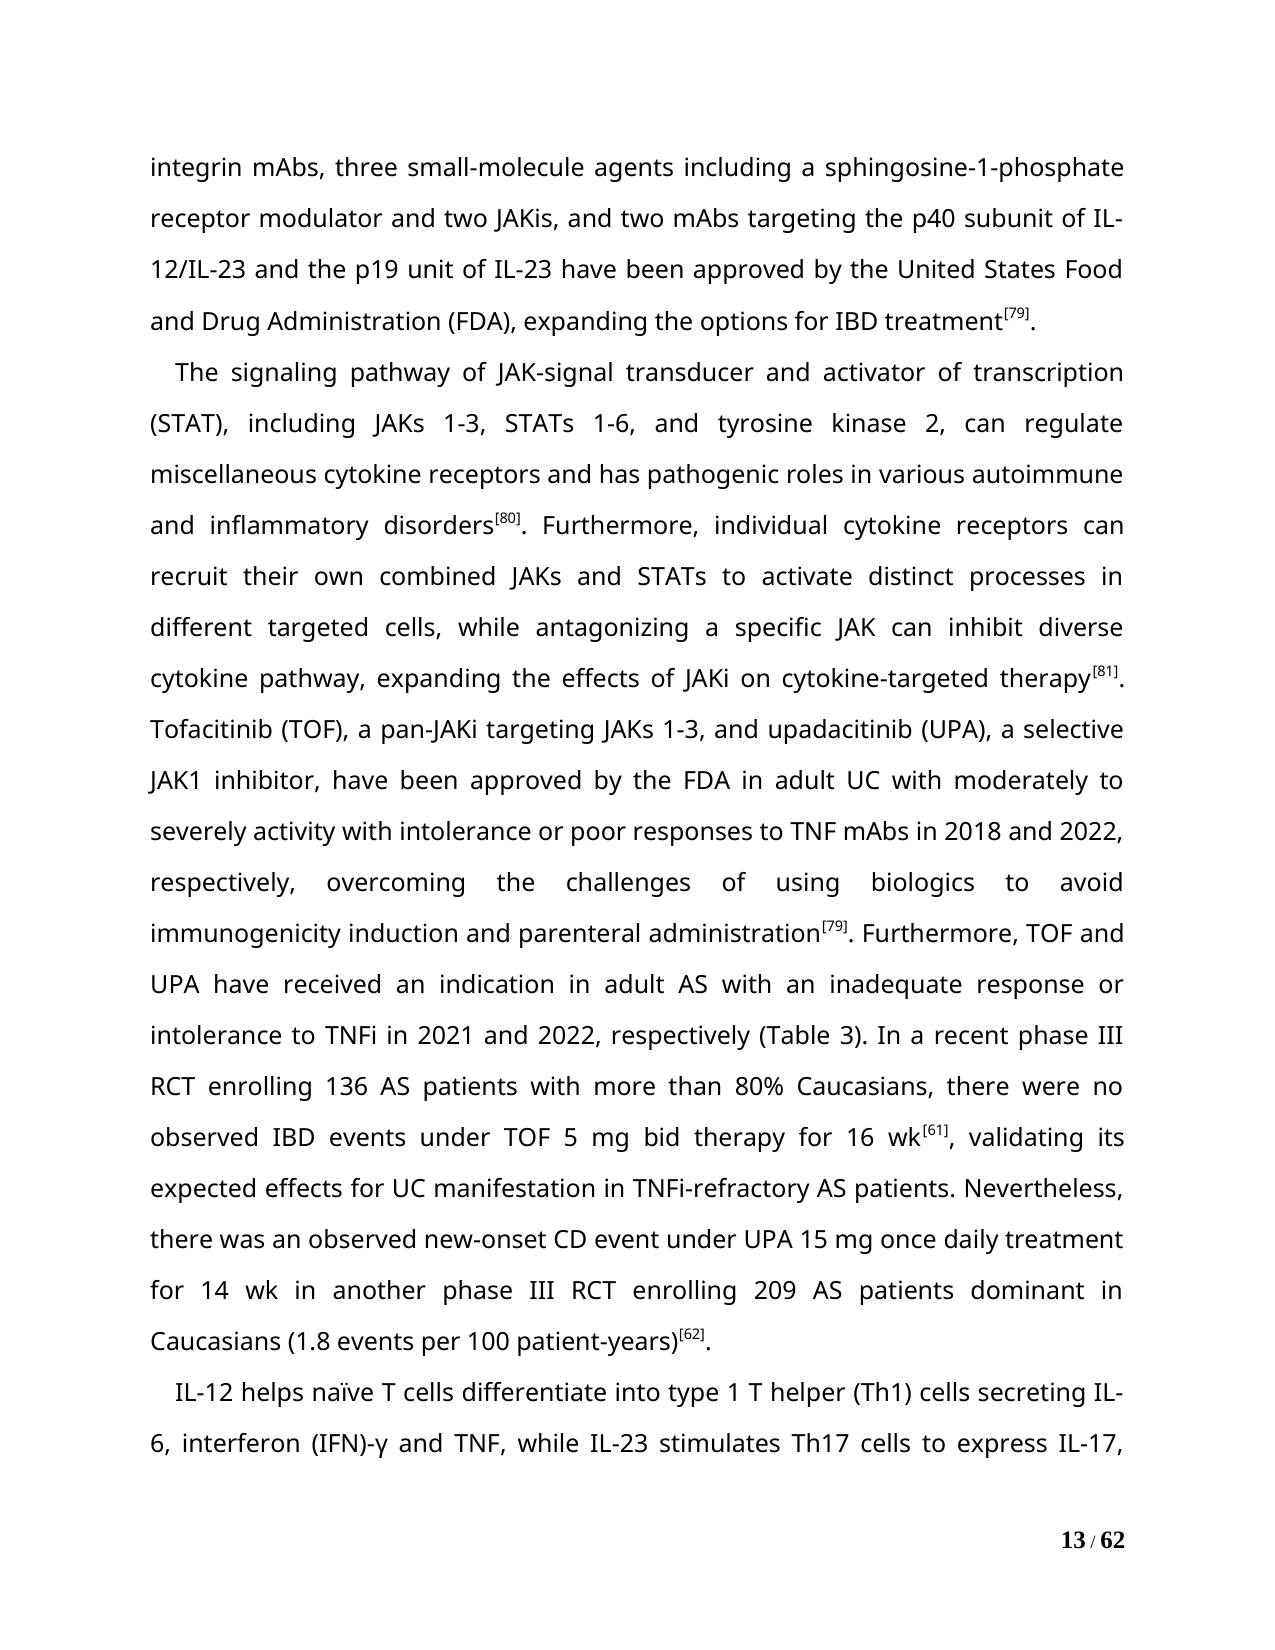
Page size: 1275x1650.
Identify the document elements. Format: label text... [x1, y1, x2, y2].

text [150, 150, 1125, 337]
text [150, 1375, 1125, 1460]
text The signaling pathway of JAK-signal transducer and activator of transcription (STAT), including JAKs 1-3, STATs 1-6, and tyrosine kinase 2, can regulate miscellaneous cytokine receptors and has pathogenic roles in various autoimmune and inflammatory disorders[80]. Furthermore, individual cytokine receptors can recruit their own combined JAKs and STATs to activate distinct processes in different targeted cells, while antagonizing a specific JAK can inhibit diverse cytokine pathway, expanding the effects of JAKi on cytokine-targeted therapy[81]. Tofacitinib (TOF), a pan-JAKi targeting JAKs 1-3, and upadacitinib (UPA), a selective JAK1 inhibitor, have been approved by the FDA in adult UC with moderately to severely activity with intolerance or poor responses to TNF mAbs in 2018 and 2022, respectively, overcoming the challenges of using biologics to avoid immunogenicity induction and parenteral administration[79]. Furthermore, TOF and UPA have received an indication in adult AS with an inadequate response or intolerance to TNFi in 2021 and 2022, respectively (Table 3). In a recent phase III RCT enrolling 136 AS patients with more than 80% Caucasians, there were no observed IBD events under TOF 5 mg bid therapy for 16 wk[61], validating its expected effects for UC manifestation in TNFi-refractory AS patients. Nevertheless, there was an observed new-onset CD event under UPA 15 mg once daily treatment for 14 wk in another phase III RCT enrolling 209 AS patients dominant in Caucasians (1.8 events per 100 patient-years)[62]. [150, 354, 1125, 1358]
